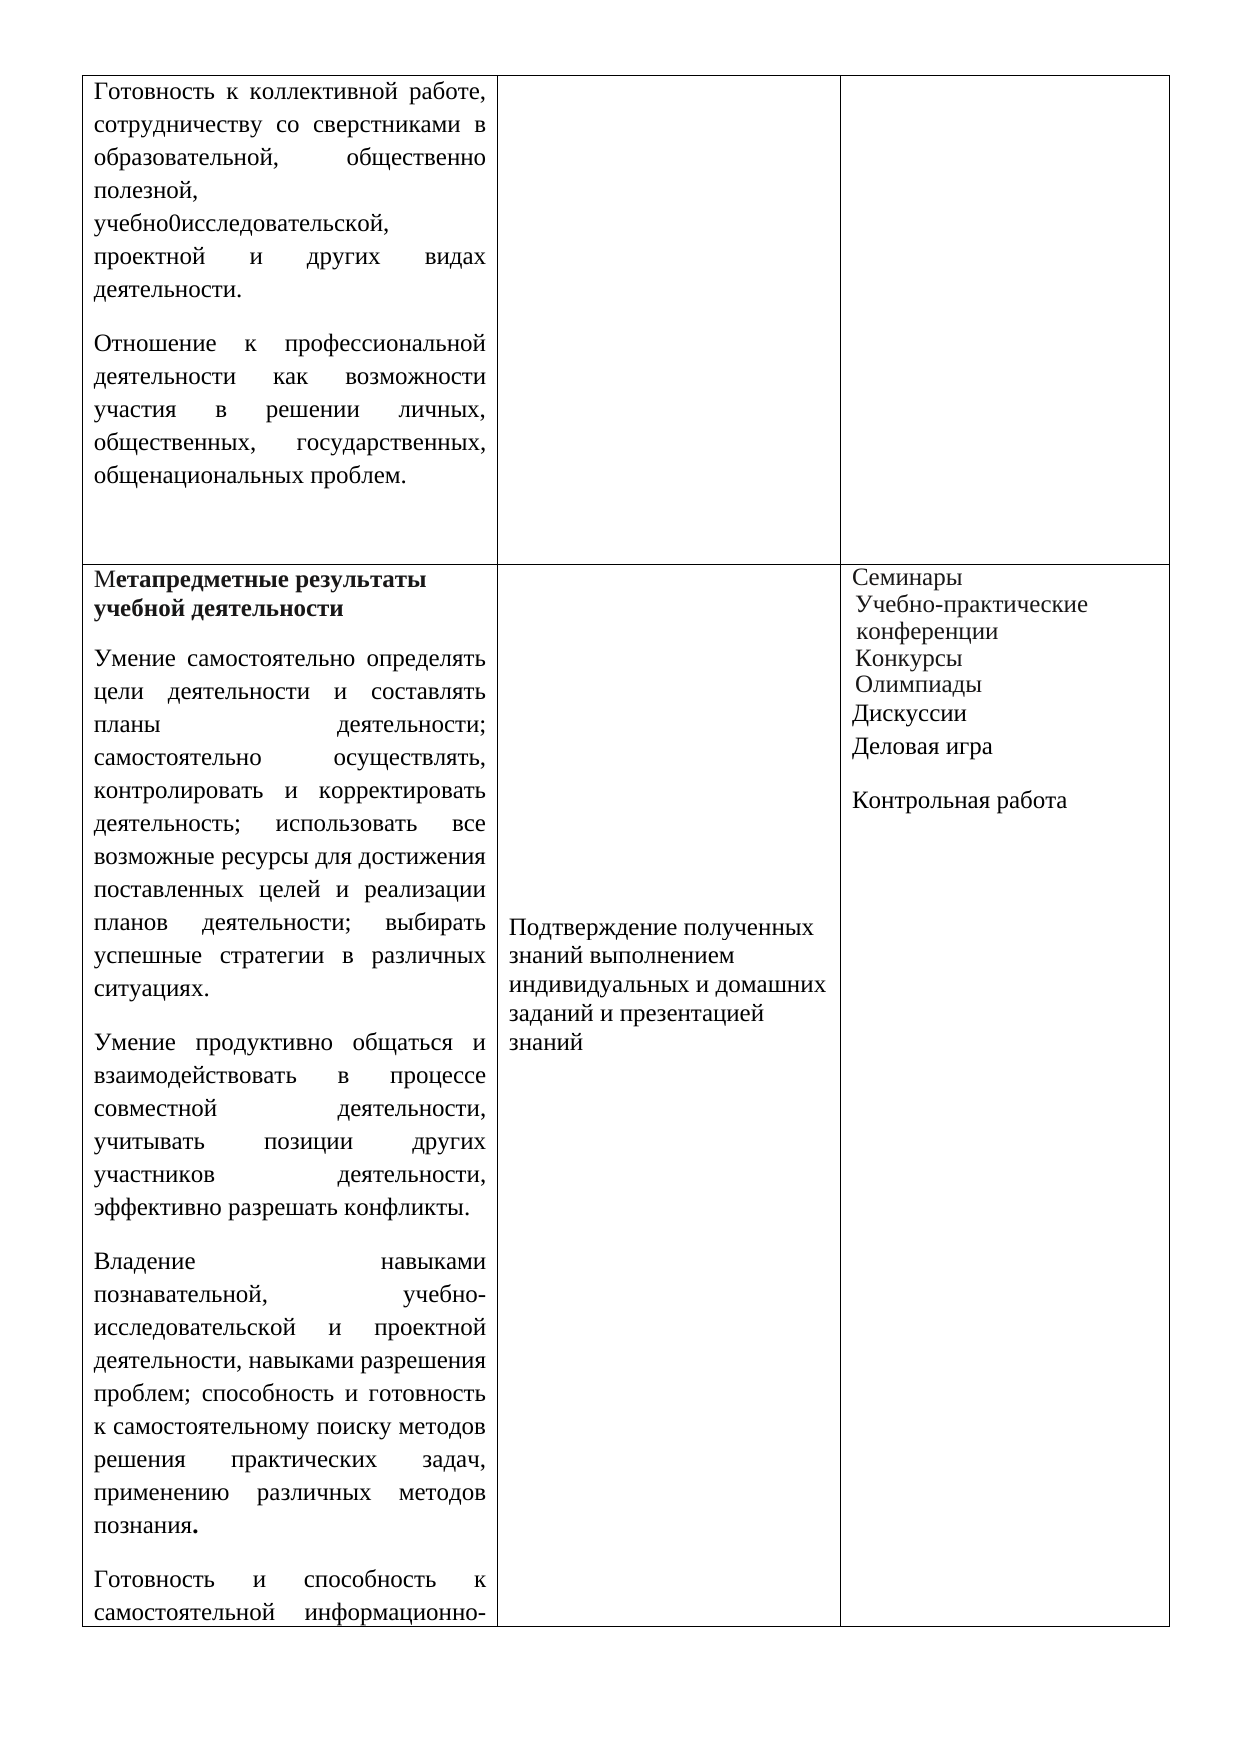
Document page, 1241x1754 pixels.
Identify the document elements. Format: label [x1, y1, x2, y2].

table_cell [83, 565, 497, 1626]
table_cell [841, 76, 1169, 563]
table_cell [498, 565, 840, 1626]
table_cell [841, 565, 1169, 1626]
table_cell [498, 76, 840, 563]
table_cell [83, 76, 497, 563]
